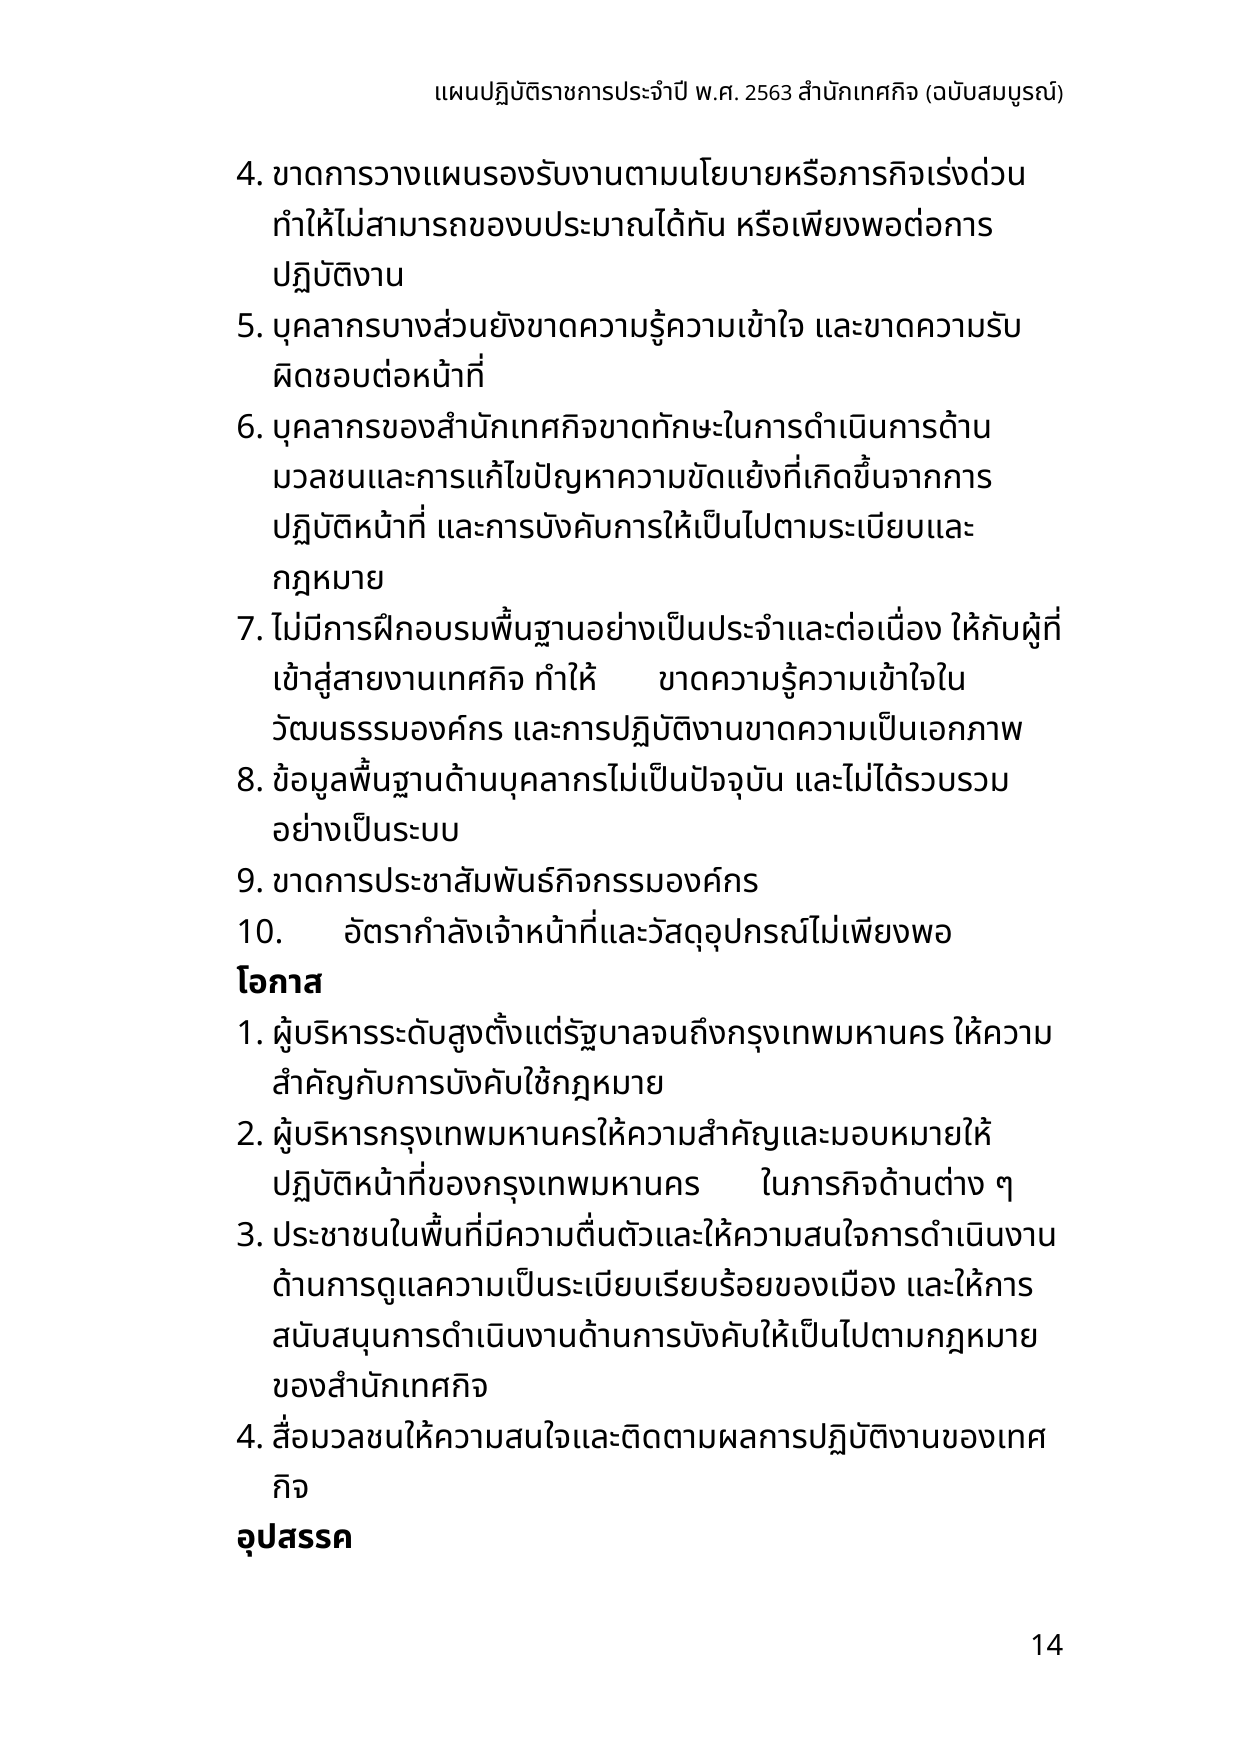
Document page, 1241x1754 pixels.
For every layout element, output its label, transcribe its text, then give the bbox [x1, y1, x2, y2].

text 8. ข้อมูลพื้นฐานด้านบุคลากรไม่เป็นปัจจุบัน และไม่ได้รวบรวมอย่างเป็นระบบ [236, 756, 1063, 857]
text 2. ผู้บริหารกรุงเทพมหานครให้ความสำคัญและมอบหมายให้ปฏิบัติหน้าที่ของกรุงเทพมหานคร ในภารกิจด้านต่าง ๆ [236, 1109, 1063, 1211]
text 1. ผู้บริหารระดับสูงตั้งแต่รัฐบาลจนถึงกรุงเทพมหานคร ให้ความสำคัญกับการบังคับใช้กฎหมาย [236, 1008, 1063, 1109]
text 6. บุคลากรของสำนักเทศกิจขาดทักษะในการดำเนินการด้านมวลชนและการแก้ไขปัญหาความขัดแย้งที่เกิดขึ้นจากการปฏิบัติหน้าที่ และการบังคับการให้เป็นไปตามระเบียบและกฎหมาย [236, 402, 1063, 604]
text 7. ไม่มีการฝึกอบรมพื้นฐานอย่างเป็นประจำและต่อเนื่อง ให้กับผู้ที่เข้าสู่สายงานเทศกิจ ทำให้ ขาดความรู้ความเข้าใจในวัฒนธรรมองค์กร และการปฏิบัติงานขาดความเป็นเอกภาพ [236, 604, 1063, 756]
text อุปสรรค [236, 1513, 1063, 1564]
text 5. บุคลากรบางส่วนยังขาดความรู้ความเข้าใจ และขาดความรับผิดชอบต่อหน้าที่ [236, 301, 1063, 402]
text 4. สื่อมวลชนให้ความสนใจและติดตามผลการปฏิบัติงานของเทศกิจ [236, 1412, 1063, 1513]
text 10. อัตรากำลังเจ้าหน้าที่และวัสดุอุปกรณ์ไม่เพียงพอ [236, 907, 1063, 958]
text 4. ขาดการวางแผนรองรับงานตามนโยบายหรือภารกิจเร่งด่วน ทำให้ไม่สามารถของบประมาณได้ทัน หรือเพียงพอต่อการปฏิบัติงาน [236, 150, 1063, 301]
text 3. ประชาชนในพื้นที่มีความตื่นตัวและให้ความสนใจการดำเนินงานด้านการดูแลความเป็นระเบียบเรียบร้อยของเมือง และให้การสนับสนุนการดำเนินงานด้านการบังคับให้เป็นไปตามกฎหมายของสำนักเทศกิจ [236, 1211, 1063, 1412]
text โอกาส [236, 958, 1063, 1008]
text 9. ขาดการประชาสัมพันธ์กิจกรรมองค์กร [236, 857, 1063, 907]
